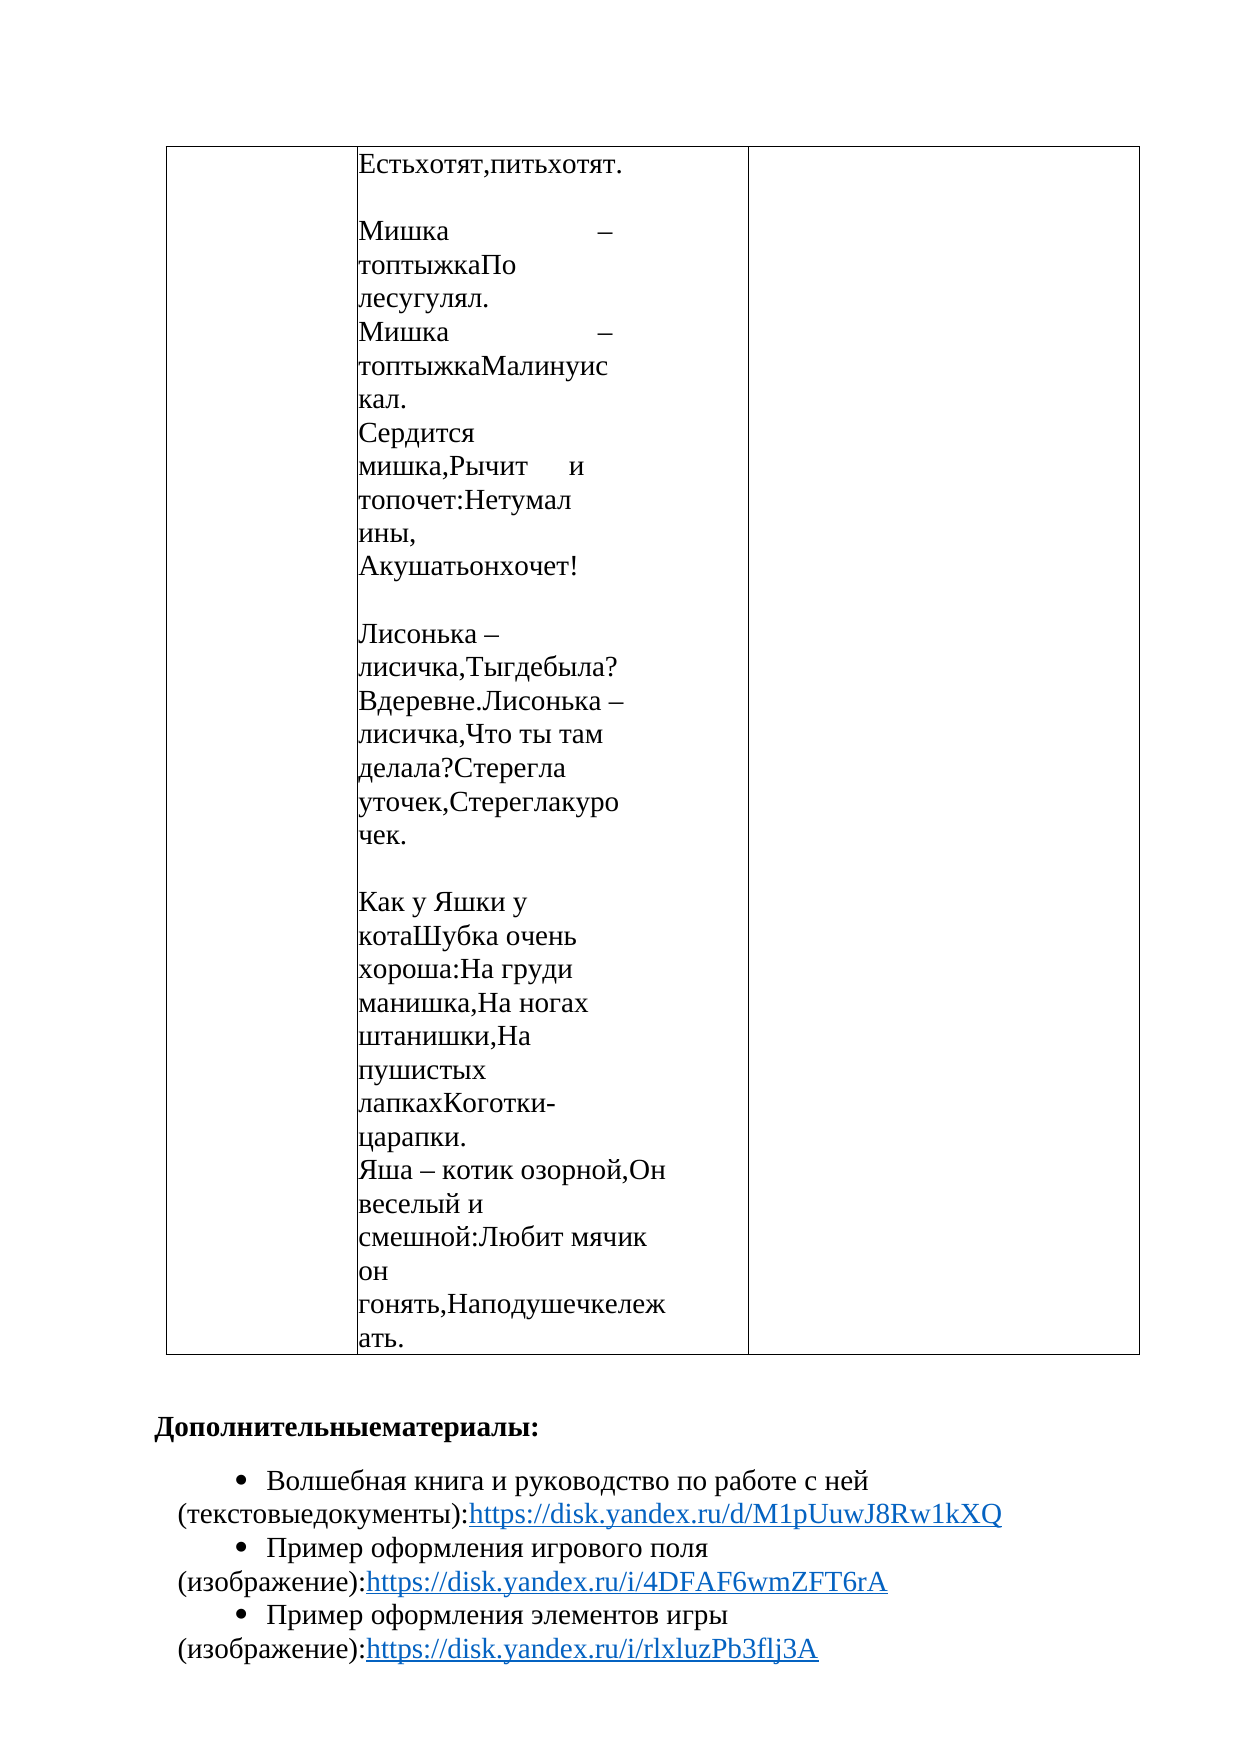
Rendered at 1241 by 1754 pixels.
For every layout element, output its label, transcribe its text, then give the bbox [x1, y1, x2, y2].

text Дополнительныематериалы: [154, 1409, 1176, 1443]
list Волшебная книга и руководство по работе с ней (текстовыедокументы):https://disk.yandex.ru/d/M1pUuwJ8Rw1kXQ [177, 1463, 1012, 1530]
table_header [167, 147, 357, 1354]
list Пример оформления элементов игры (изображение):https://disk.yandex.ru/i/rlxluzPb3flj3A [177, 1597, 924, 1664]
table_header Естьхотят,питьхотят. Мишка – топтыжкаПо лесугулял. Мишка – топтыжкаМалинуискал. Сердится мишка,Рычит и топочет:Нетумалины, Акушатьонхочет! Лисонька – лисичка,Тыгдебыла? Вдеревне.Лисонька – лисичка,Что ты там делала?Стерегла уточек,Стереглакурочек. Как у Яшки у котаШубка очень хороша:На груди манишка,На ногах штанишки,На пушистых лапкахКоготки-царапки. Яша – котик озорной,Он веселый и смешной:Любит мячик он гонять,Наподушечкележать. [358, 147, 748, 1354]
list Пример оформления игрового поля (изображение):https://disk.yandex.ru/i/4DFAF6wmZFT6rA [177, 1530, 904, 1597]
table_header [749, 147, 1139, 1354]
